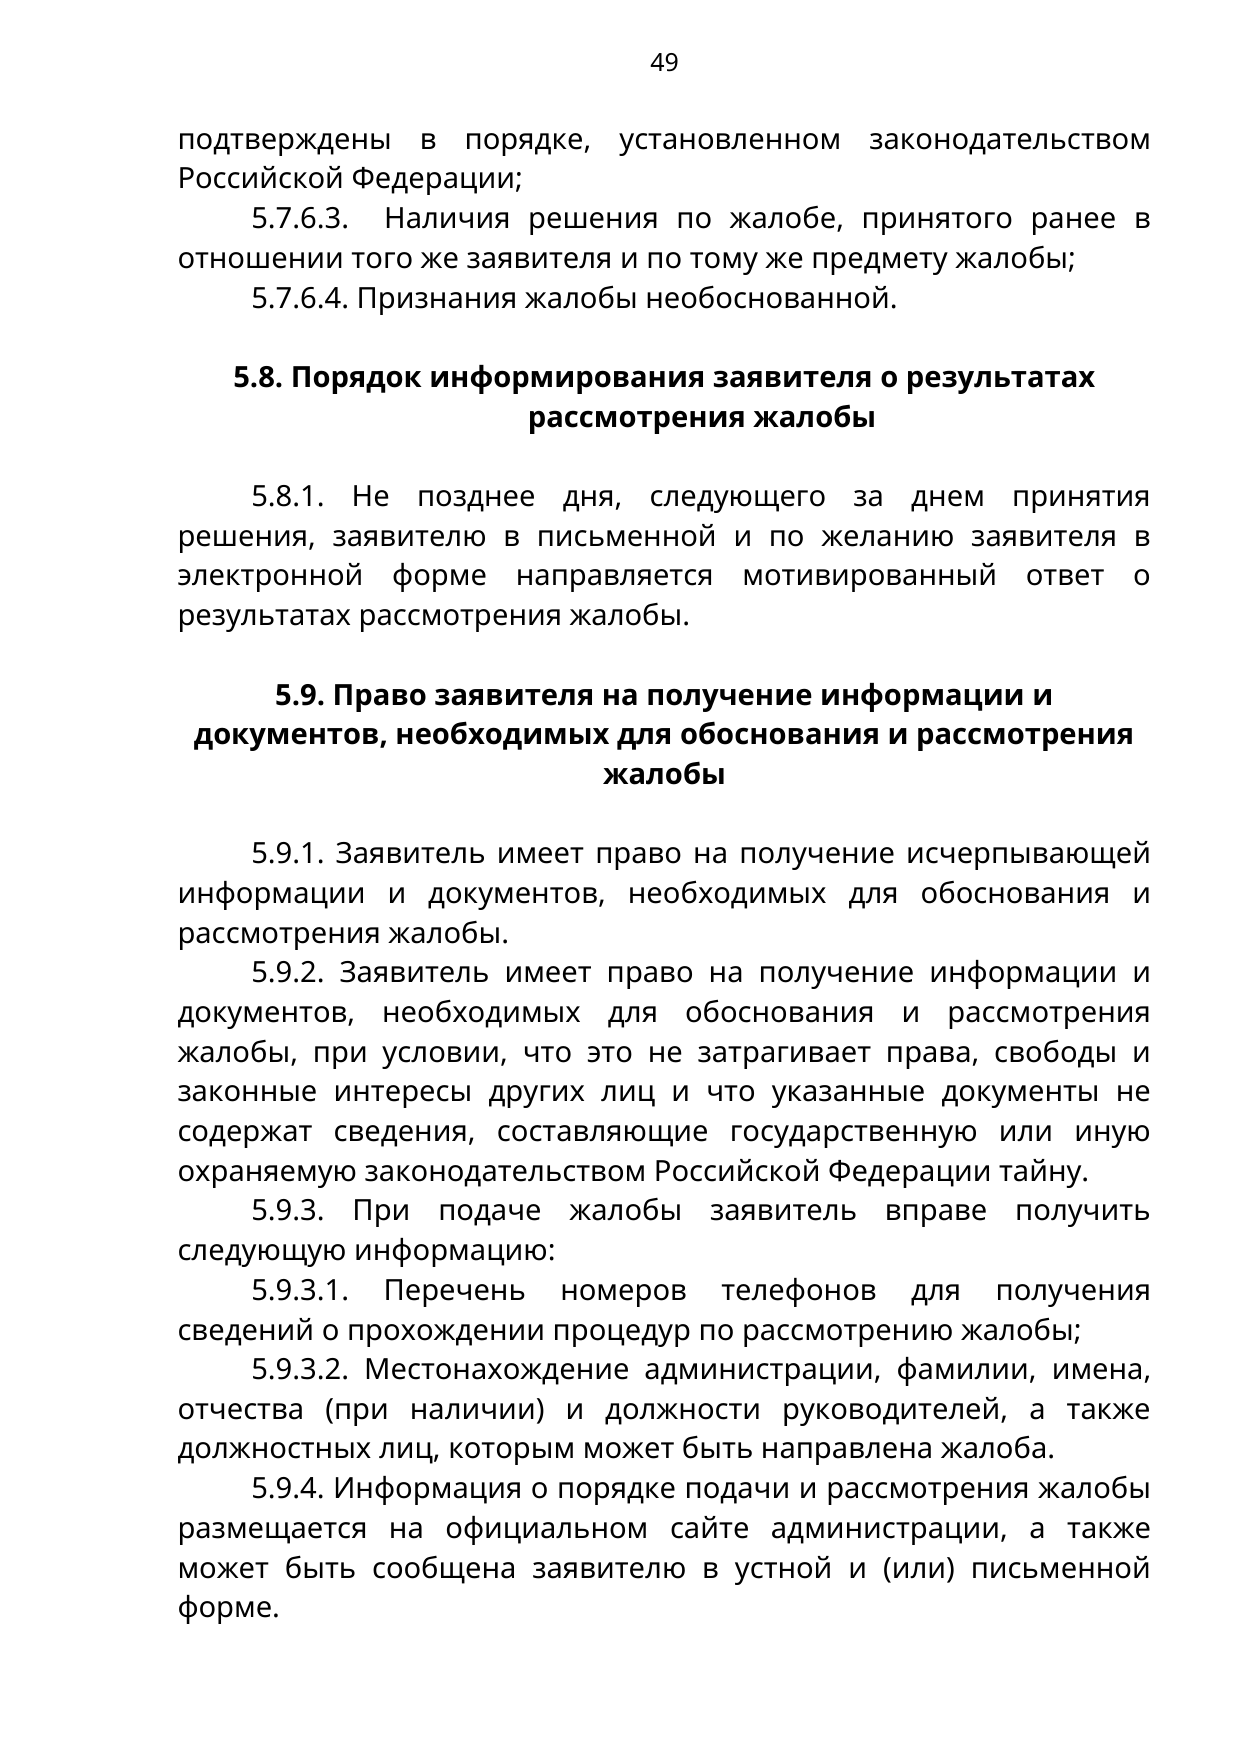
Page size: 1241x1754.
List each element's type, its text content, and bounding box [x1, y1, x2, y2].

text 5.9.1. Заявитель имеет право на получение исчерпывающей информации и документов, необходимых для обоснования и рассмотрения жалобы. [177, 832, 1152, 952]
text 5.7.6.3. Наличия решения по жалобе, принятого ранее в отношении того же заявителя и по тому же предмету жалобы; [177, 197, 1152, 277]
text 5.8. Порядок информирования заявителя о результатах [177, 356, 1152, 396]
text рассмотрения жалобы [177, 396, 1152, 436]
text 5.8.1. Не позднее дня, следующего за днем принятия решения, заявителю в письменной и по желанию заявителя в электронной форме направляется мотивированный ответ о результатах рассмотрения жалобы. [177, 475, 1152, 634]
text 5.9. Право заявителя на получение информации и документов, необходимых для обоснования и рассмотрения жалобы [177, 674, 1152, 793]
text 5.9.3. При подаче жалобы заявитель вправе получить следующую информацию: [177, 1190, 1152, 1269]
text 5.9.4. Информация о порядке подачи и рассмотрения жалобы размещается на официальном сайте администрации, а также может быть сообщена заявителю в устной и (или) письменной форме. [177, 1467, 1152, 1626]
text 5.9.2. Заявитель имеет право на получение информации и документов, необходимых для обоснования и рассмотрения жалобы, при условии, что это не затрагивает права, свободы и законные интересы других лиц и что указанные документы не содержат сведения, составляющие государственную или иную охраняемую законодательством Российской Федерации тайну. [177, 952, 1152, 1190]
text 5.7.6.4. Признания жалобы необоснованной. [177, 277, 1152, 317]
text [177, 118, 1152, 197]
text 5.9.3.1. Перечень номеров телефонов для получения сведений о прохождении процедур по рассмотрению жалобы; [177, 1269, 1152, 1348]
text 5.9.3.2. Местонахождение администрации, фамилии, имена, отчества (при наличии) и должности руководителей, а также должностных лиц, которым может быть направлена жалоба. [177, 1348, 1152, 1467]
